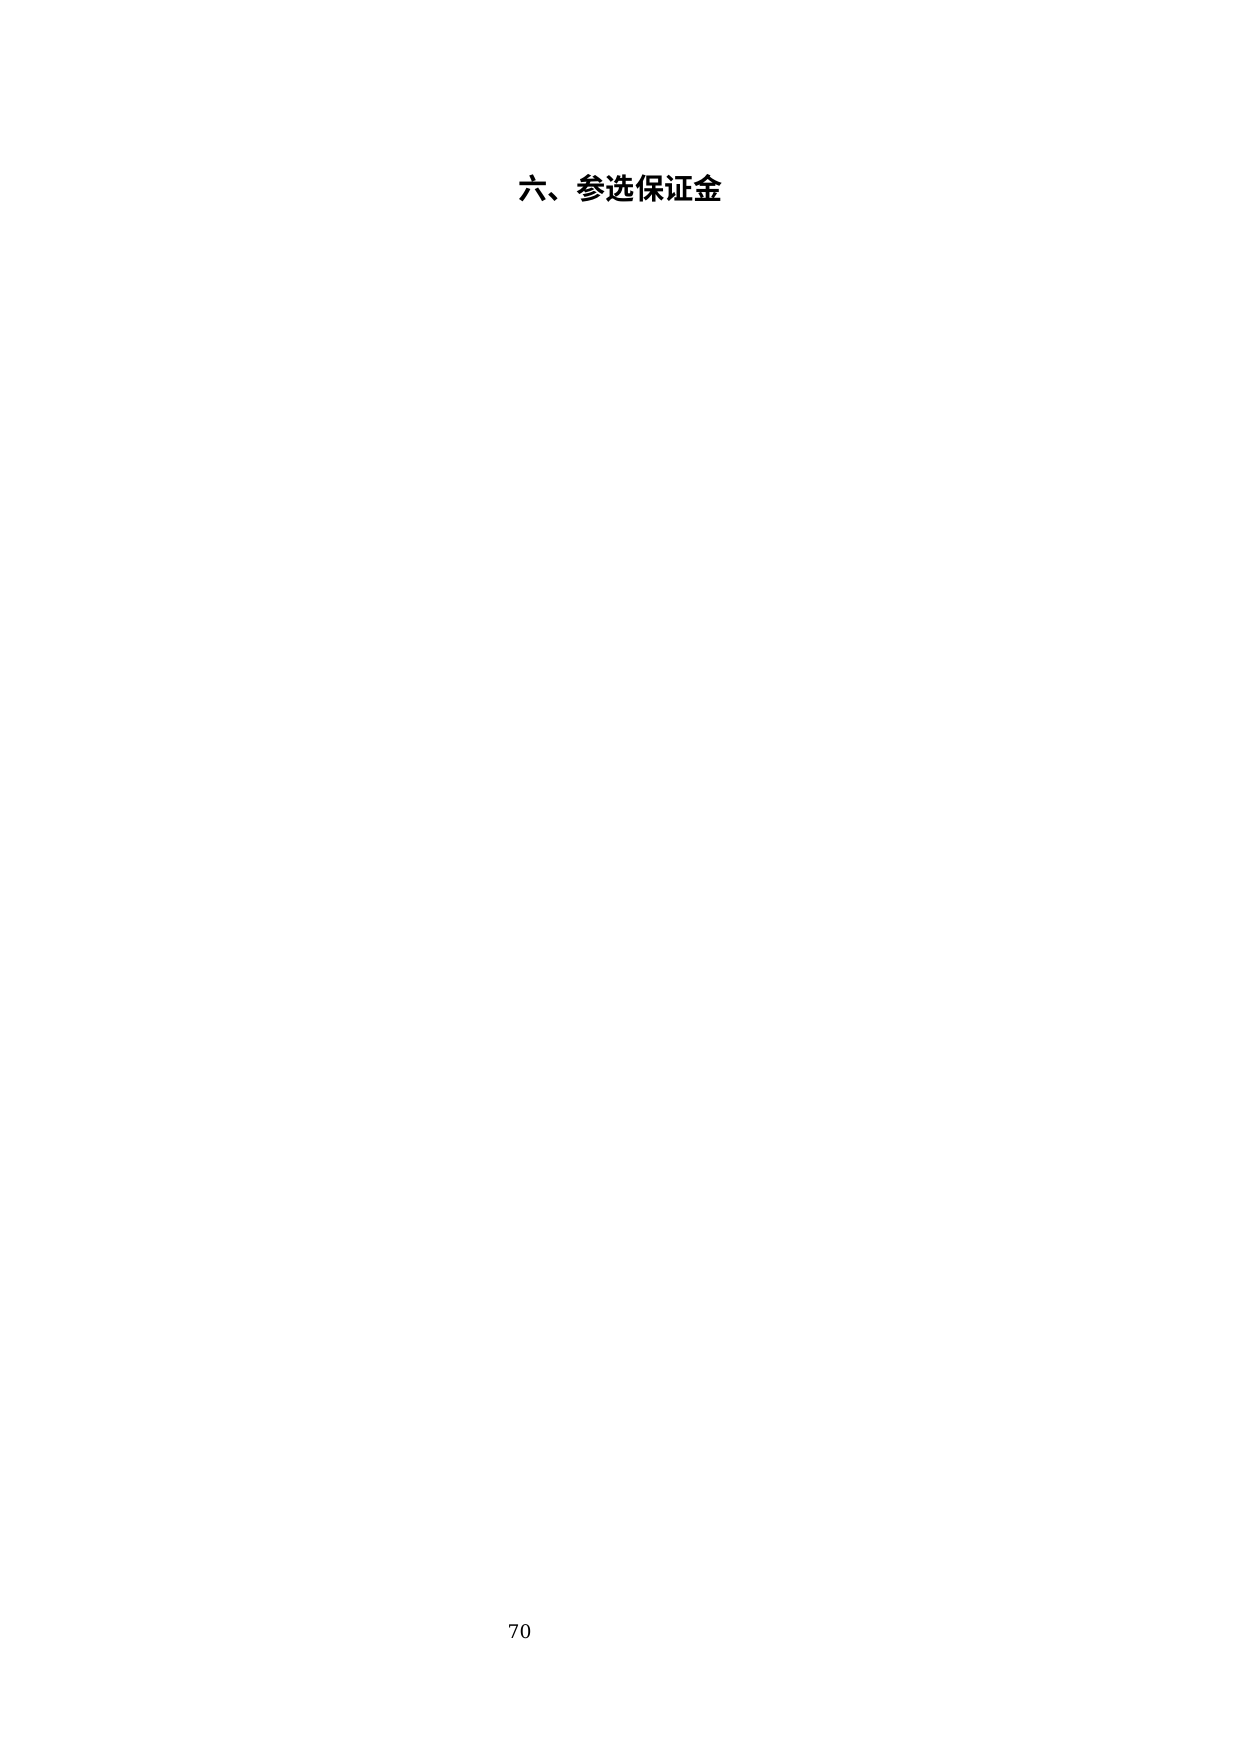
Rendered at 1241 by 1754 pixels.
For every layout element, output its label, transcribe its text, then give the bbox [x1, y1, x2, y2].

text 六、参选保证金 [187, 154, 1053, 219]
